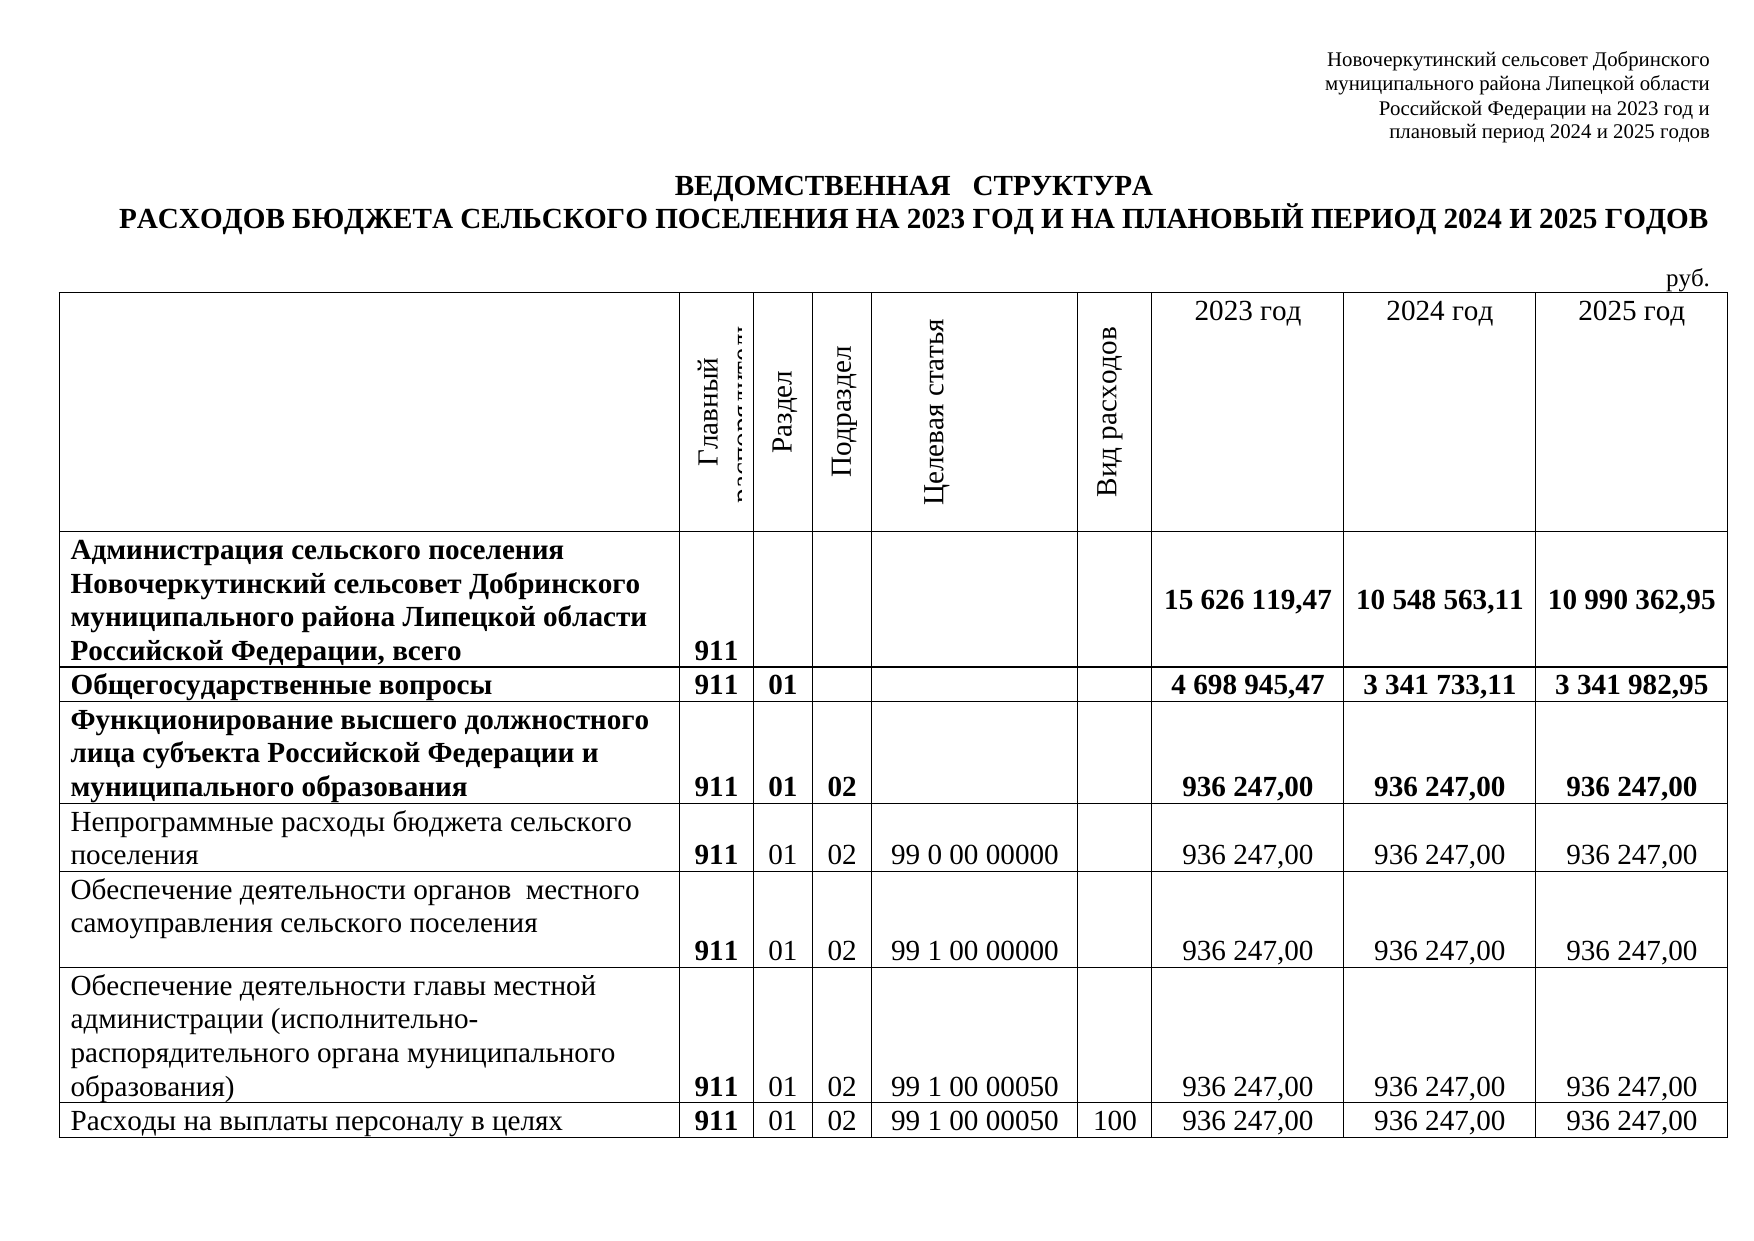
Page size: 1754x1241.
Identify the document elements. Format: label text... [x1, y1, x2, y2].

text муниципального района Липецкой области [118, 71, 1710, 95]
table_cell Администрация сельского поселения Новочеркутинский сельсовет Добринского муниципального района Липецкой области Российской Федерации, всего [60, 532, 679, 666]
table_cell 02 [813, 804, 871, 871]
table_cell 911 [680, 1103, 753, 1137]
table_cell 01 [754, 872, 812, 967]
table_cell 99 1 00 00000 [872, 872, 1077, 967]
text руб. [118, 235, 1710, 292]
table_cell 01 [754, 668, 812, 701]
table_cell 911 [680, 668, 753, 701]
table_cell 10 548 563,11 [1344, 532, 1535, 666]
table_cell [1078, 668, 1151, 701]
table_header [60, 293, 679, 531]
table_cell 936 247,00 [1536, 702, 1727, 803]
table_cell 936 247,00 [1344, 1103, 1535, 1137]
table_header 2025 год [1536, 293, 1727, 531]
table_cell Общегосударственные вопросы [60, 668, 679, 701]
text Новочеркутинский сельсовет Добринского [118, 47, 1710, 71]
table_cell [1078, 702, 1151, 803]
table_cell 4 698 945,47 [1152, 668, 1343, 701]
table_cell 02 [813, 1103, 871, 1137]
table_cell [872, 532, 1077, 666]
text РАСХОДОВ БЮДЖЕТА СЕЛЬСКОГО ПОСЕЛЕНИЯ НА 2023 ГОД И НА ПЛАНОВЫЙ ПЕРИОД 2024 И 2025 ГОДОВ [118, 201, 1710, 235]
table_cell 01 [754, 1103, 812, 1137]
table_cell [813, 532, 871, 666]
table_cell 936 247,00 [1536, 804, 1727, 871]
table_cell 936 247,00 [1344, 872, 1535, 967]
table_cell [60, 1103, 679, 1137]
table_cell 99 1 00 00050 [872, 968, 1077, 1102]
table_cell 911 [680, 968, 753, 1102]
table_cell 936 247,00 [1536, 968, 1727, 1102]
table_cell 936 247,00 [1344, 702, 1535, 803]
table_cell 01 [754, 968, 812, 1102]
table_cell 3 341 733,11 [1344, 668, 1535, 701]
table_cell 15 626 119,47 [1152, 532, 1343, 666]
text ВЕДОМСТВЕННАЯ СТРУКТУРА [118, 168, 1710, 201]
table_header Целевая статья [872, 293, 1077, 531]
table_cell 936 247,00 [1536, 1103, 1727, 1137]
table_cell 911 [680, 532, 753, 666]
table_cell [754, 532, 812, 666]
table_cell 02 [813, 872, 871, 967]
table_cell 3 341 982,95 [1536, 668, 1727, 701]
table_cell 01 [754, 804, 812, 871]
table_header 2024 год [1344, 293, 1535, 531]
table_cell Непрограммные расходы бюджета сельского поселения [60, 804, 679, 871]
table_header Раздел [754, 293, 812, 531]
table_cell 02 [813, 968, 871, 1102]
table_cell 99 0 00 00000 [872, 804, 1077, 871]
table_cell 936 247,00 [1344, 968, 1535, 1102]
table_cell Обеспечение деятельности органов местного самоуправления сельского поселения [60, 872, 679, 967]
table_header Подраздел [813, 293, 871, 531]
table_cell 936 247,00 [1152, 804, 1343, 871]
table_cell [1078, 872, 1151, 967]
table_cell 936 247,00 [1536, 872, 1727, 967]
table_cell 911 [680, 804, 753, 871]
table_header 2023 год [1152, 293, 1343, 531]
table_cell 99 1 00 00050 [872, 1103, 1077, 1137]
text Российской Федерации на 2023 год и [118, 95, 1710, 119]
table_cell 936 247,00 [1344, 804, 1535, 871]
table_cell 10 990 362,95 [1536, 532, 1727, 666]
table_cell [872, 668, 1077, 701]
table_cell 01 [754, 702, 812, 803]
table_cell [1078, 532, 1151, 666]
table_cell [1078, 968, 1151, 1102]
table_header Главный распорядитель [680, 293, 753, 531]
table_cell 936 247,00 [1152, 702, 1343, 803]
table_cell 936 247,00 [1152, 968, 1343, 1102]
table_header Вид расходов [1078, 293, 1151, 531]
text плановый период 2024 и 2025 годов [118, 119, 1710, 143]
table_cell 100 [1078, 1103, 1151, 1137]
table_cell [1078, 804, 1151, 871]
table_cell 911 [680, 702, 753, 803]
table_cell Функционирование высшего должностного лица субъекта Российской Федерации и муниципального образования [60, 702, 679, 803]
table_cell 936 247,00 [1152, 1103, 1343, 1137]
table_cell 02 [813, 702, 871, 803]
table_cell [872, 702, 1077, 803]
table_cell Обеспечение деятельности главы местной администрации (исполнительно-распорядительного органа муниципального образования) [60, 968, 679, 1102]
table_cell [813, 668, 871, 701]
table_cell 936 247,00 [1152, 872, 1343, 967]
table_cell 911 [680, 872, 753, 967]
